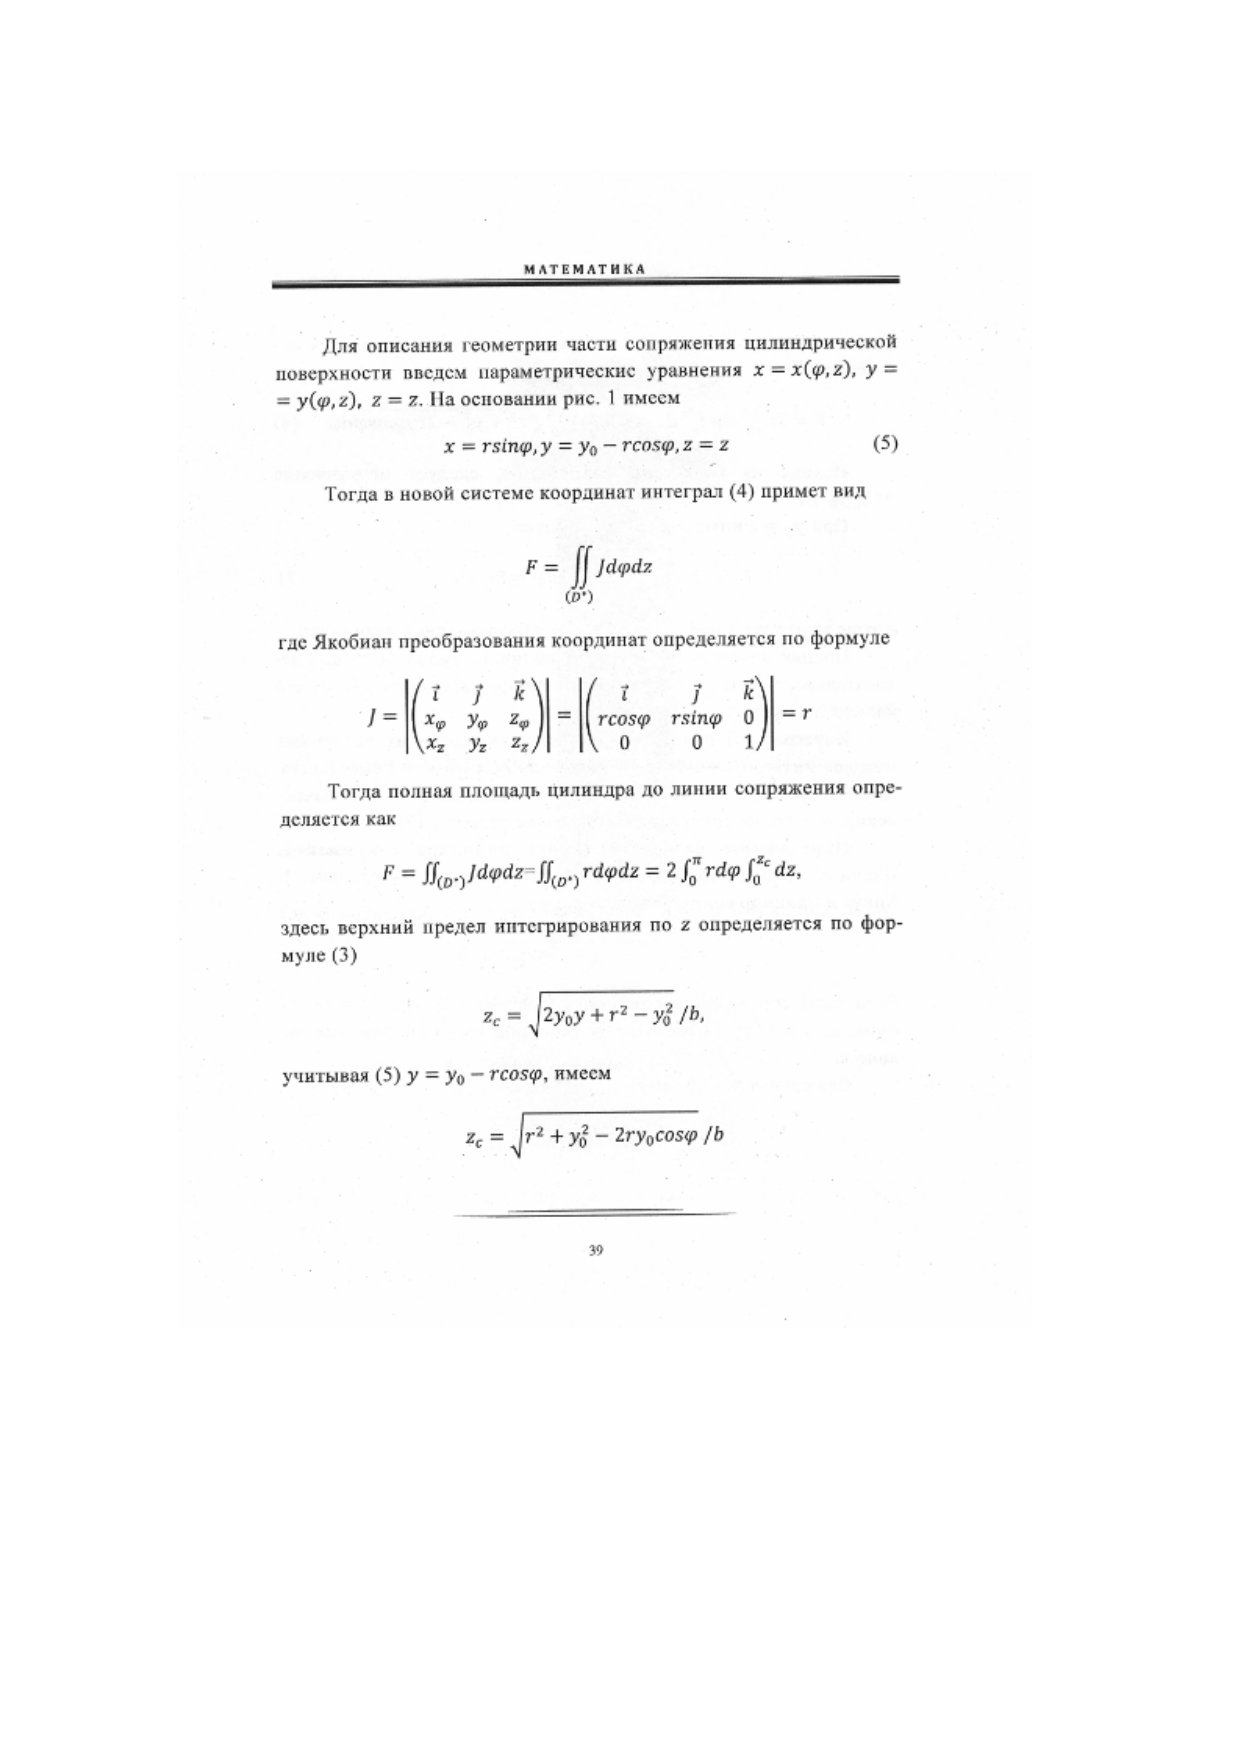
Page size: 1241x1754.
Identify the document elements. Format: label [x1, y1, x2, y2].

picture [177, 171, 1032, 1328]
